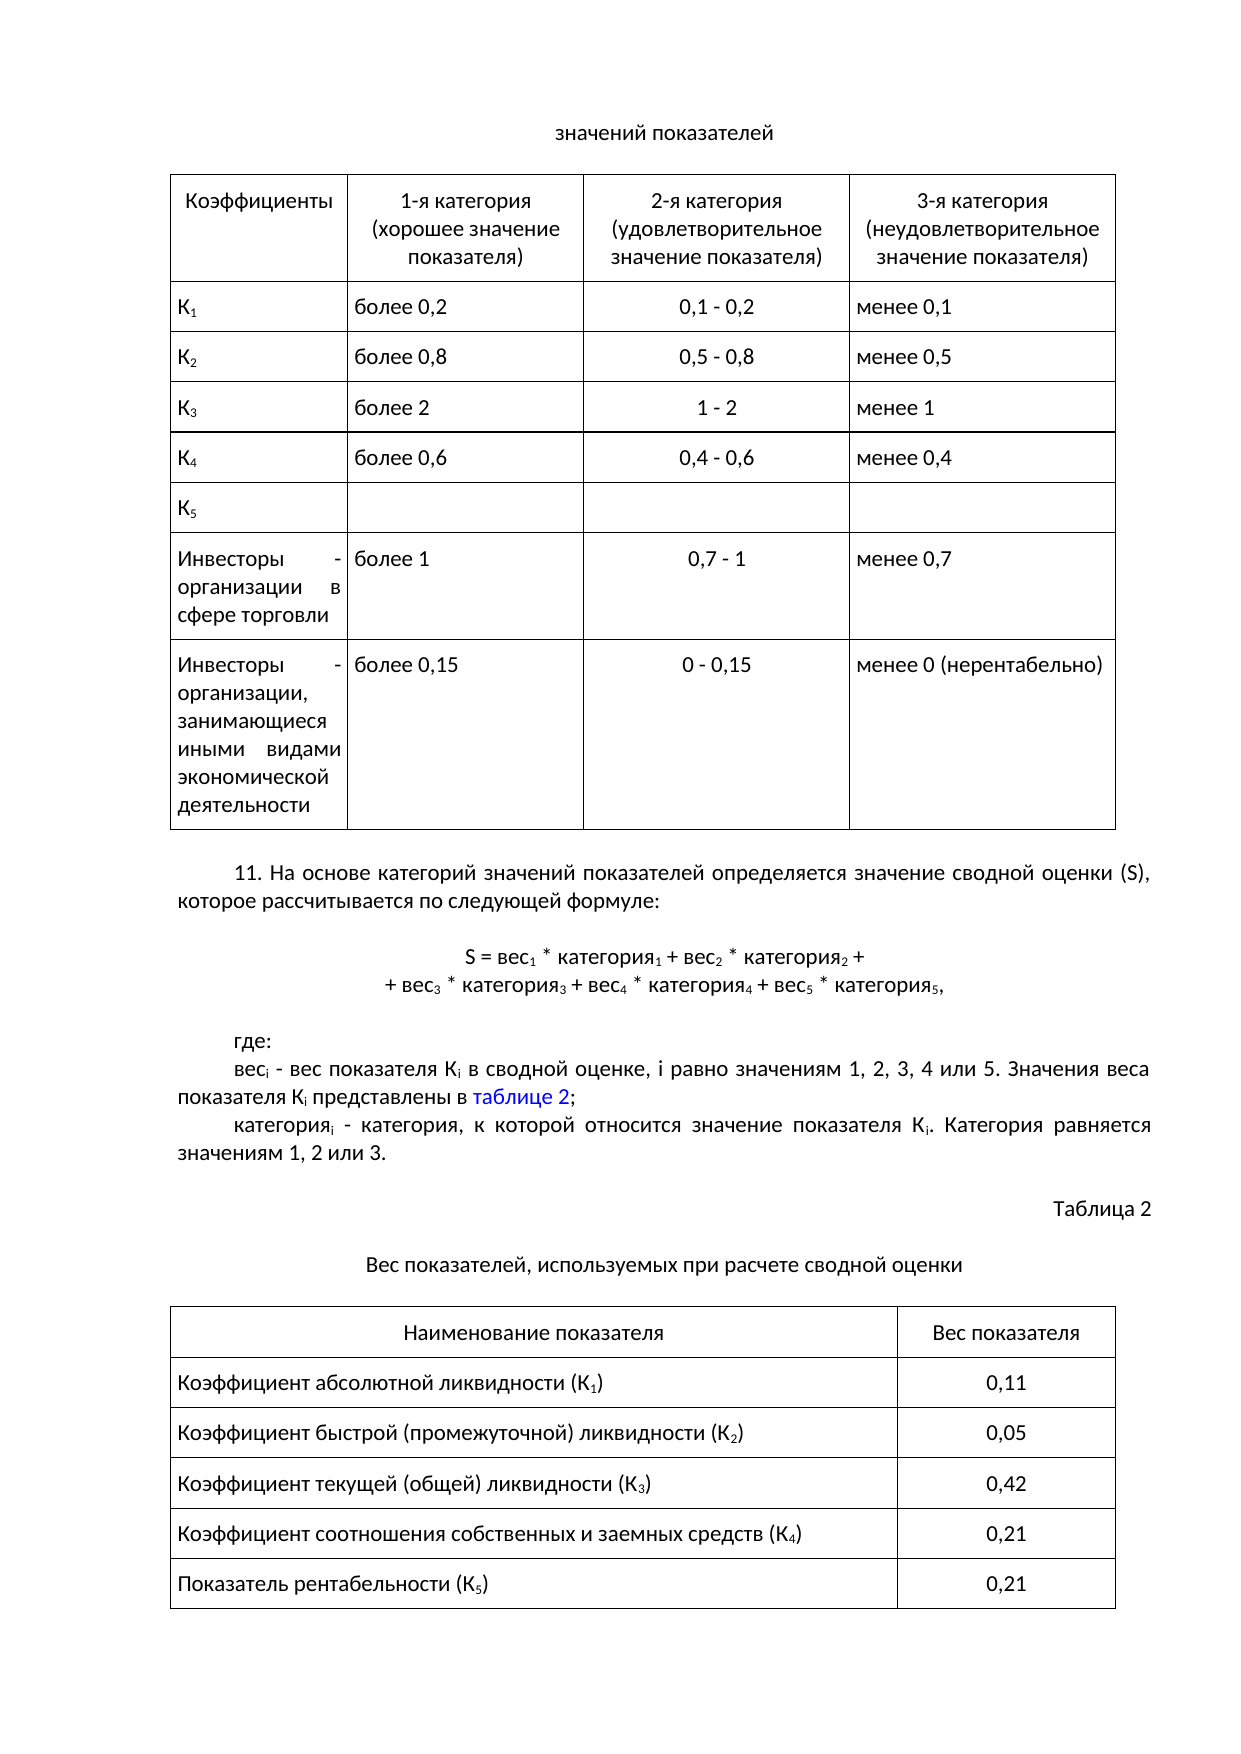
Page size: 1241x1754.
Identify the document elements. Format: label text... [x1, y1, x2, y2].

text + вес3 * категория3 + вес4 * категория4 + вес5 * категория5, [177, 970, 1152, 998]
table_cell [850, 483, 1115, 532]
table_cell К4 [171, 433, 347, 482]
text 11. На основе категорий значений показателей определяется значение сводной оценки (S), которое рассчитывается по следующей формуле: [177, 858, 1152, 914]
table_cell менее 1 [850, 382, 1115, 431]
table_cell 0,4 - 0,6 [584, 433, 849, 482]
text весi - вес показателя Кi в сводной оценке, i равно значениям 1, 2, 3, 4 или 5. Значения веса показателя Кi представлены в таблице 2; [177, 1054, 1152, 1110]
table_cell Показатель рентабельности (К5) [171, 1559, 897, 1608]
table_header 1-я категория (хорошее значение показателя) [348, 175, 583, 281]
table_cell К2 [171, 332, 347, 381]
table_cell 1 - 2 [584, 382, 849, 431]
table_cell 0,21 [898, 1509, 1115, 1558]
text категорияi - категория, к которой относится значение показателя Кi. Категория равняется значениям 1, 2 или 3. [177, 1110, 1152, 1166]
table_header 3-я категория (неудовлетворительное значение показателя) [850, 175, 1115, 281]
table_cell более 1 [348, 533, 583, 638]
table_cell К1 [171, 282, 347, 331]
table_cell 0,21 [898, 1559, 1115, 1608]
table_cell менее 0 (нерентабельно) [850, 640, 1115, 829]
table_cell 0,11 [898, 1358, 1115, 1407]
text Вес показателей, используемых при расчете сводной оценки [177, 1250, 1152, 1278]
table_cell Коэффициент текущей (общей) ликвидности (К3) [171, 1458, 897, 1507]
text значений показателей [177, 118, 1152, 146]
table_cell [348, 483, 583, 532]
table_cell Коэффициент соотношения собственных и заемных средств (К4) [171, 1509, 897, 1558]
table_cell Инвесторы - организации, занимающиеся иными видами экономической деятельности [171, 640, 347, 829]
table_cell Коэффициент быстрой (промежуточной) ликвидности (К2) [171, 1408, 897, 1457]
table_cell 0,42 [898, 1458, 1115, 1507]
table_cell менее 0,1 [850, 282, 1115, 331]
table_cell более 0,2 [348, 282, 583, 331]
table_cell 0,5 - 0,8 [584, 332, 849, 381]
table_cell Инвесторы - организации в сфере торговли [171, 533, 347, 638]
table_header Коэффициенты [171, 175, 347, 281]
table_header 2-я категория (удовлетворительное значение показателя) [584, 175, 849, 281]
table_cell более 0,8 [348, 332, 583, 381]
table_cell К5 [171, 483, 347, 532]
table_cell Коэффициент абсолютной ликвидности (К1) [171, 1358, 897, 1407]
table_cell 0,7 - 1 [584, 533, 849, 638]
text где: [177, 1026, 1152, 1054]
table_cell более 0,15 [348, 640, 583, 829]
text Таблица 2 [177, 1194, 1152, 1222]
table_cell 0 - 0,15 [584, 640, 849, 829]
table_cell более 2 [348, 382, 583, 431]
table_cell [584, 483, 849, 532]
table_header Наименование показателя [171, 1307, 897, 1357]
table_cell менее 0,5 [850, 332, 1115, 381]
text S = вес1 * категория1 + вес2 * категория2 + [177, 942, 1152, 970]
table_cell К3 [171, 382, 347, 431]
table_cell менее 0,4 [850, 433, 1115, 482]
table_cell менее 0,7 [850, 533, 1115, 638]
table_cell более 0,6 [348, 433, 583, 482]
table_cell 0,1 - 0,2 [584, 282, 849, 331]
table_cell 0,05 [898, 1408, 1115, 1457]
table_header Вес показателя [898, 1307, 1115, 1357]
